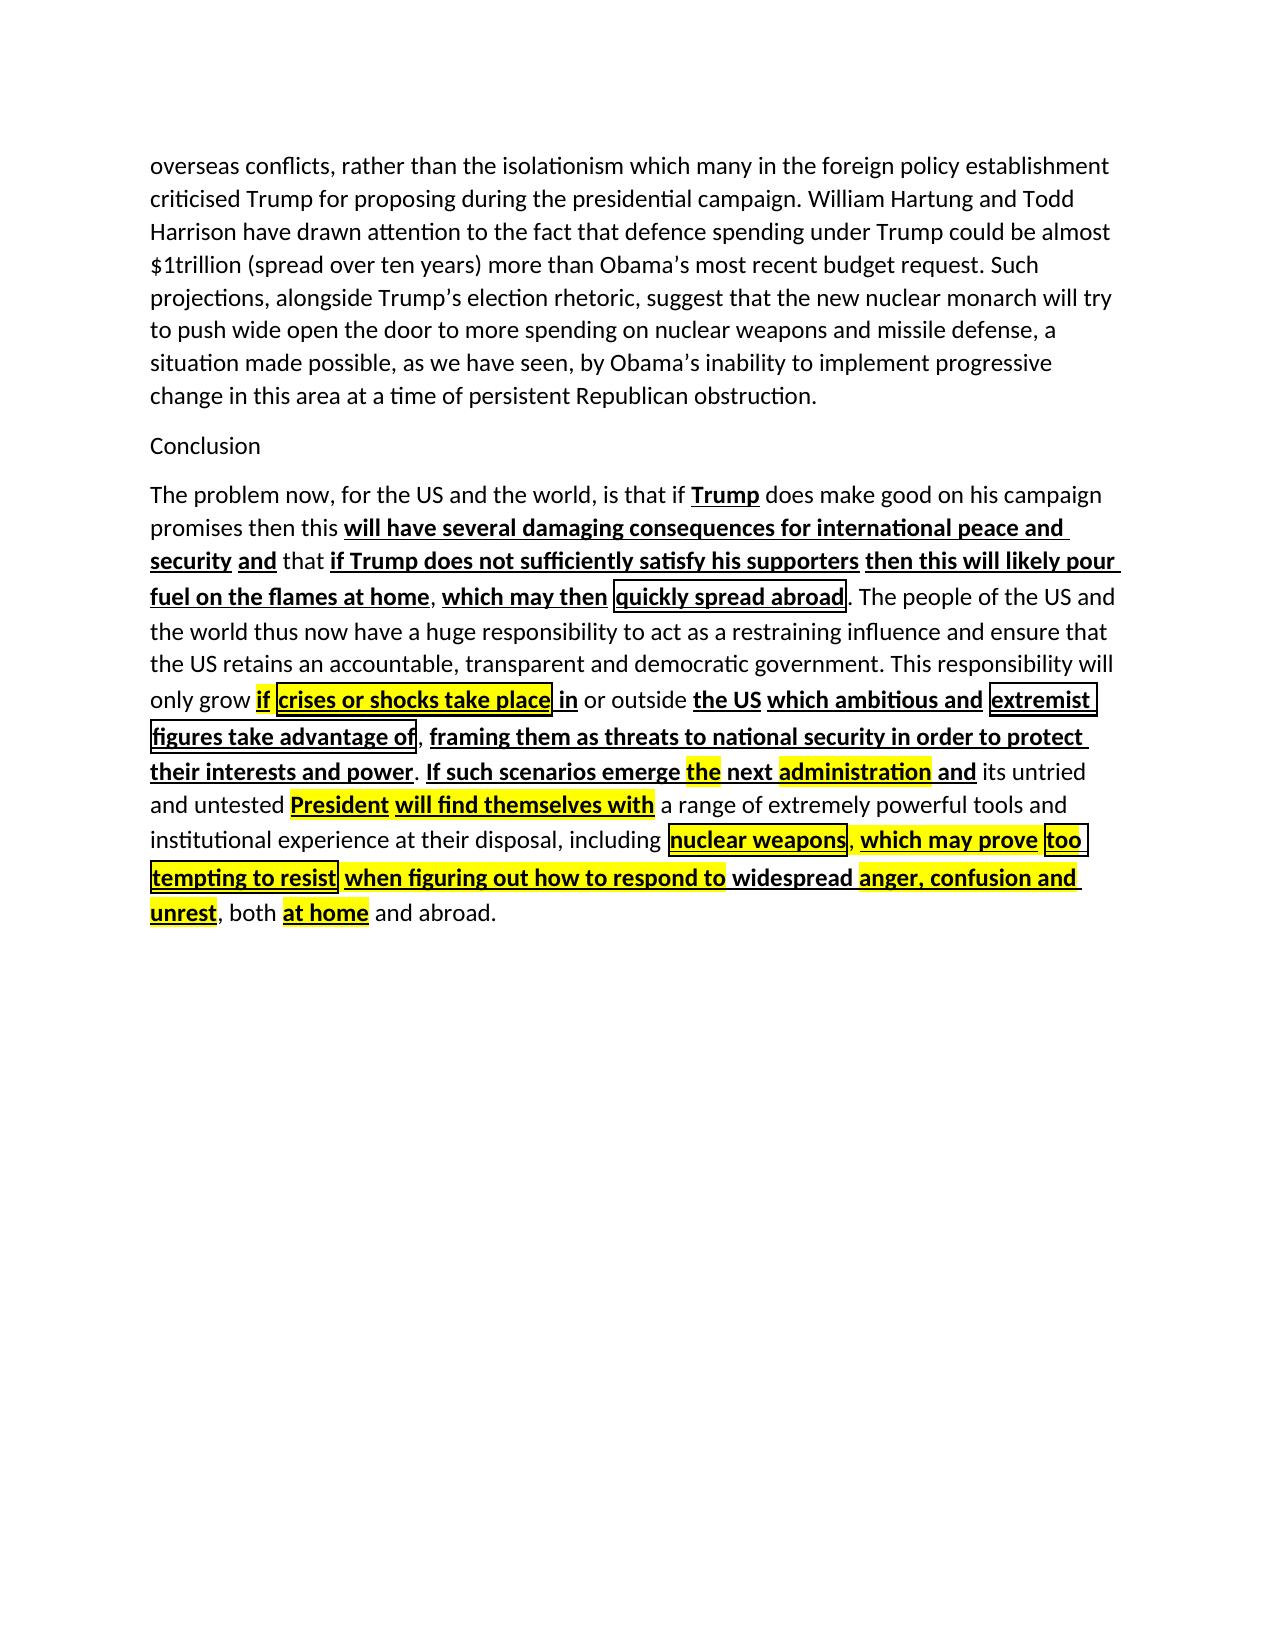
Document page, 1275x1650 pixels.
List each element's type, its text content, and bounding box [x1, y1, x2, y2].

text The problem now, for the US and the world, is that if Trump does make good on his campaign promises then this will have several damaging consequences for international peace and security and that if Trump does not sufficiently satisfy his supporters then this will likely pour fuel on the flames at home, which may then quickly spread abroad. The people of the US and the world thus now have a huge responsibility to act as a restraining influence and ensure that the US retains an accountable, transparent and democratic government. This responsibility will only grow if crises or shocks take place in or outside the US which ambitious and extremist figures take advantage of, framing them as threats to national security in order to protect their interests and power. If such scenarios emerge the next administration and its untried and untested President will find themselves with a range of extremely powerful tools and institutional experience at their disposal, including nuclear weapons, which may prove too tempting to resist when figuring out how to respond to widespread anger, confusion and unrest, both at home and abroad. [150, 479, 1125, 927]
text Conclusion [150, 430, 1125, 461]
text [150, 150, 1125, 411]
